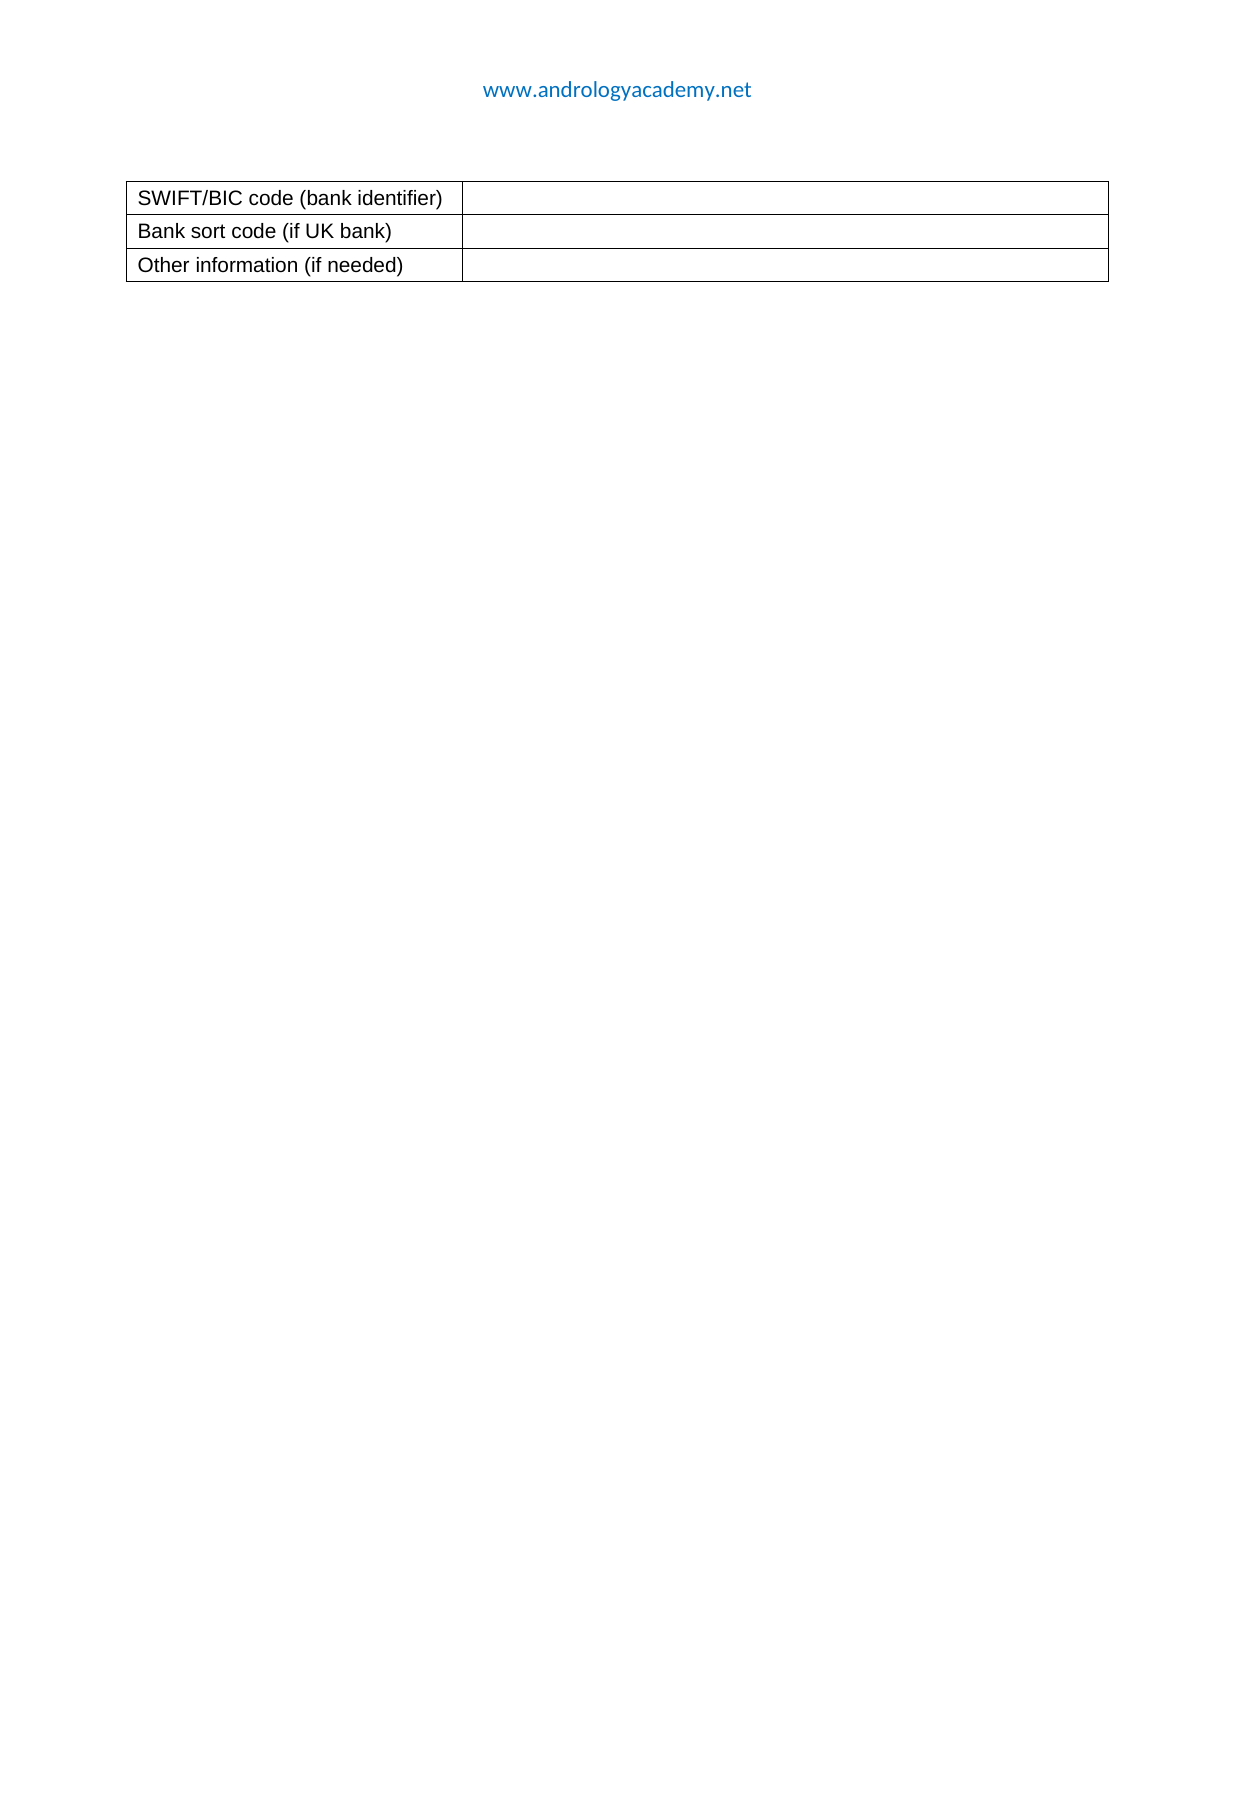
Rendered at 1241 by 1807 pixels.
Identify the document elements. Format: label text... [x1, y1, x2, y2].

table_cell [463, 249, 1108, 281]
table_cell [463, 215, 1108, 247]
table_cell Other information (if needed) [127, 249, 462, 281]
table_cell [463, 182, 1108, 214]
table_cell SWIFT/BIC code (bank identifier) [127, 182, 462, 214]
table_cell Bank sort code (if UK bank) [127, 215, 462, 247]
